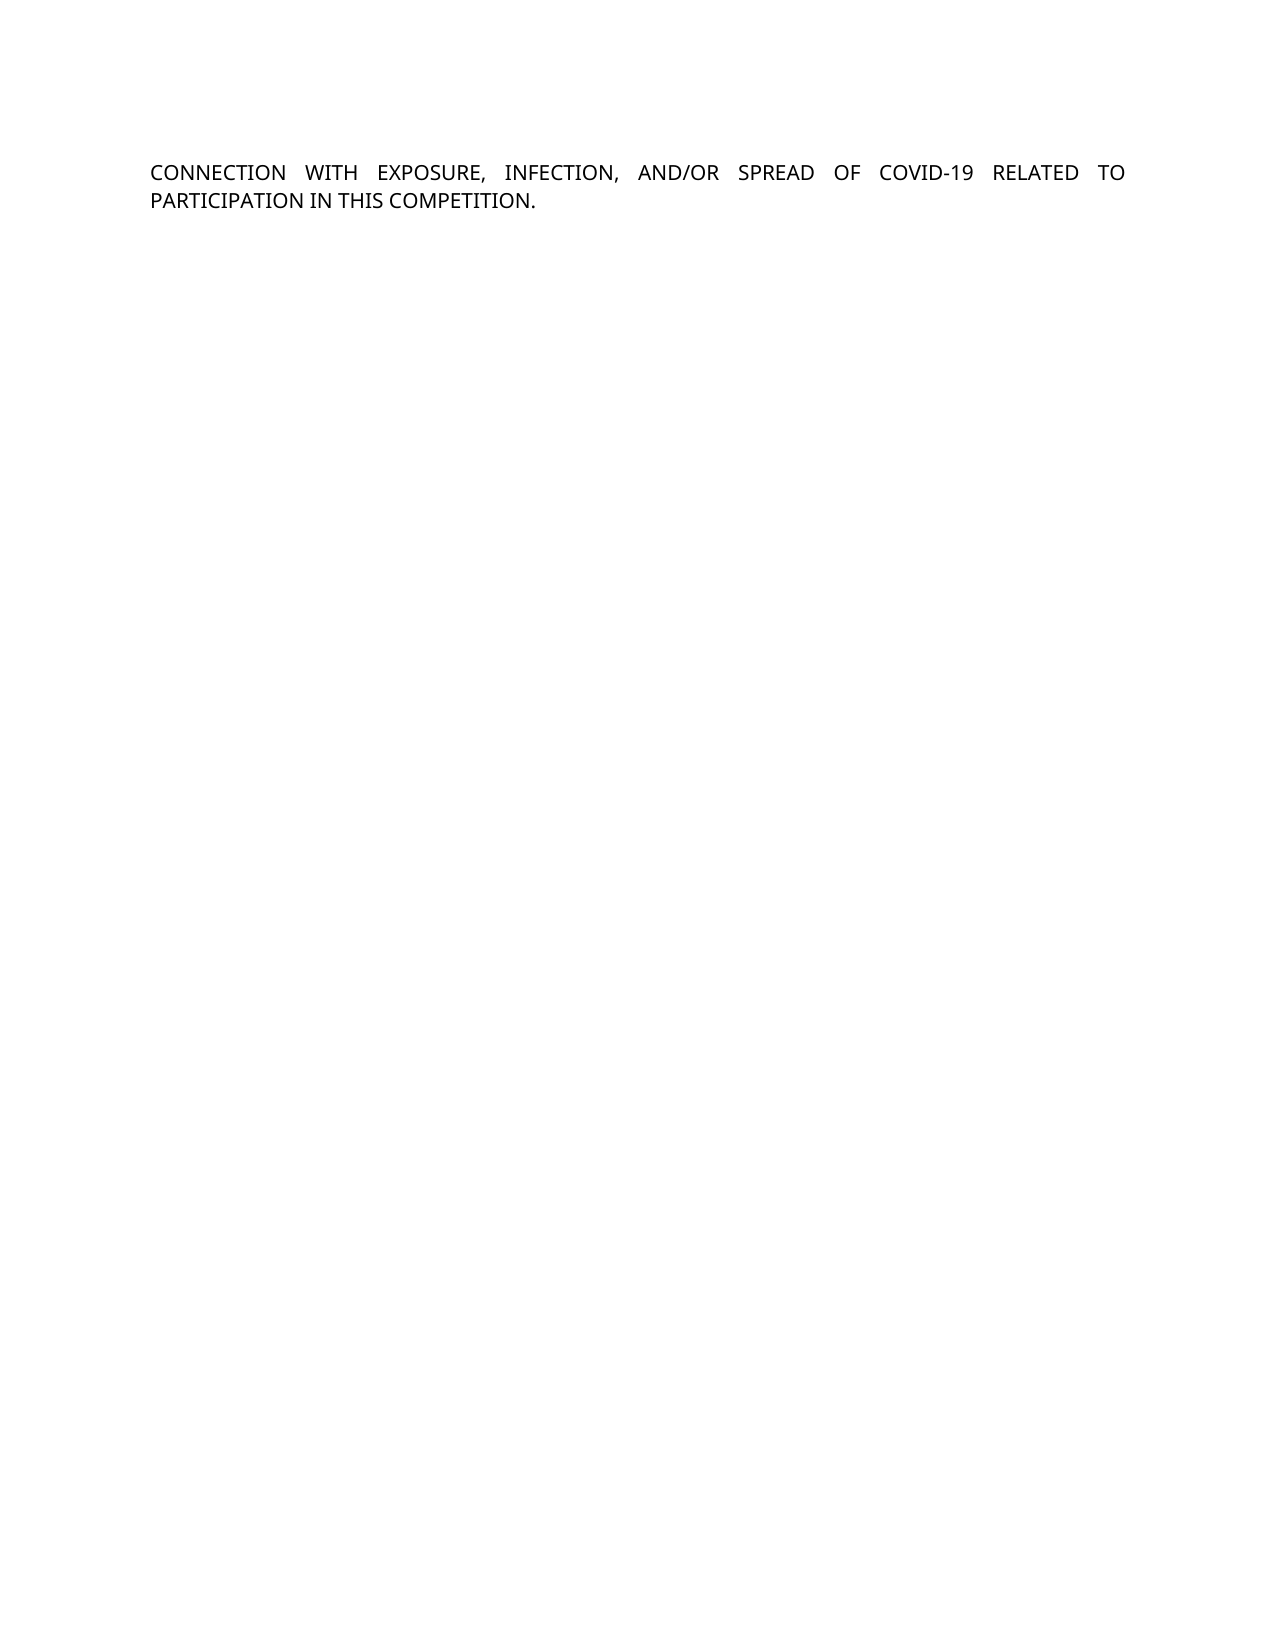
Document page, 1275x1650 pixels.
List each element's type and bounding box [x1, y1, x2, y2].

text [150, 158, 1127, 214]
